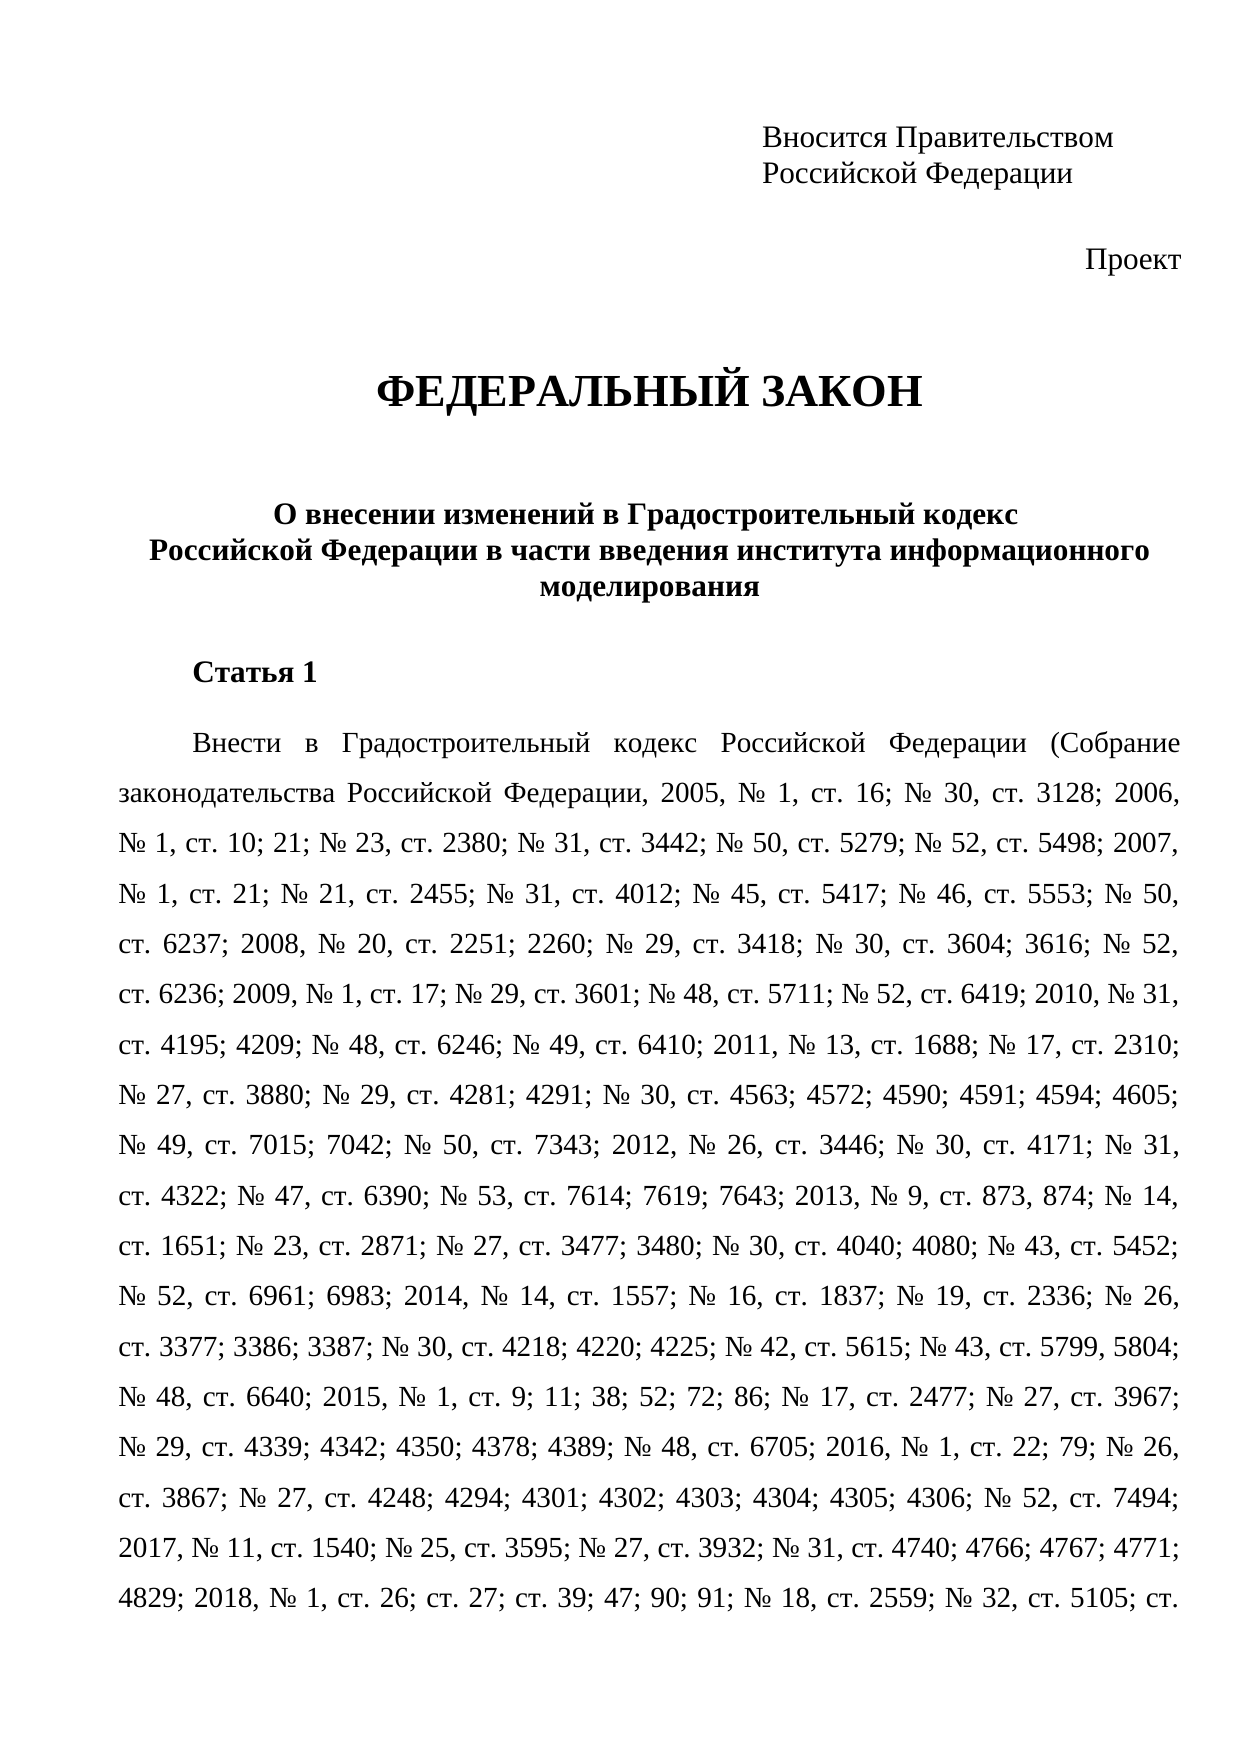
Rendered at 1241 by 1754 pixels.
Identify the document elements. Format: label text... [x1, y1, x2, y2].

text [118, 725, 1181, 1614]
text Проект [768, 240, 1181, 276]
text О внесении изменений в Градостроительный кодекс Российской Федерации в части введения института информационного моделирования [118, 495, 1181, 603]
text Российской Федерации [762, 154, 1181, 190]
text ФЕДЕРАЛЬНЫЙ ЗАКОН [118, 363, 1181, 416]
text Вносится Правительством [762, 118, 1181, 154]
text Статья 1 [118, 653, 1181, 689]
